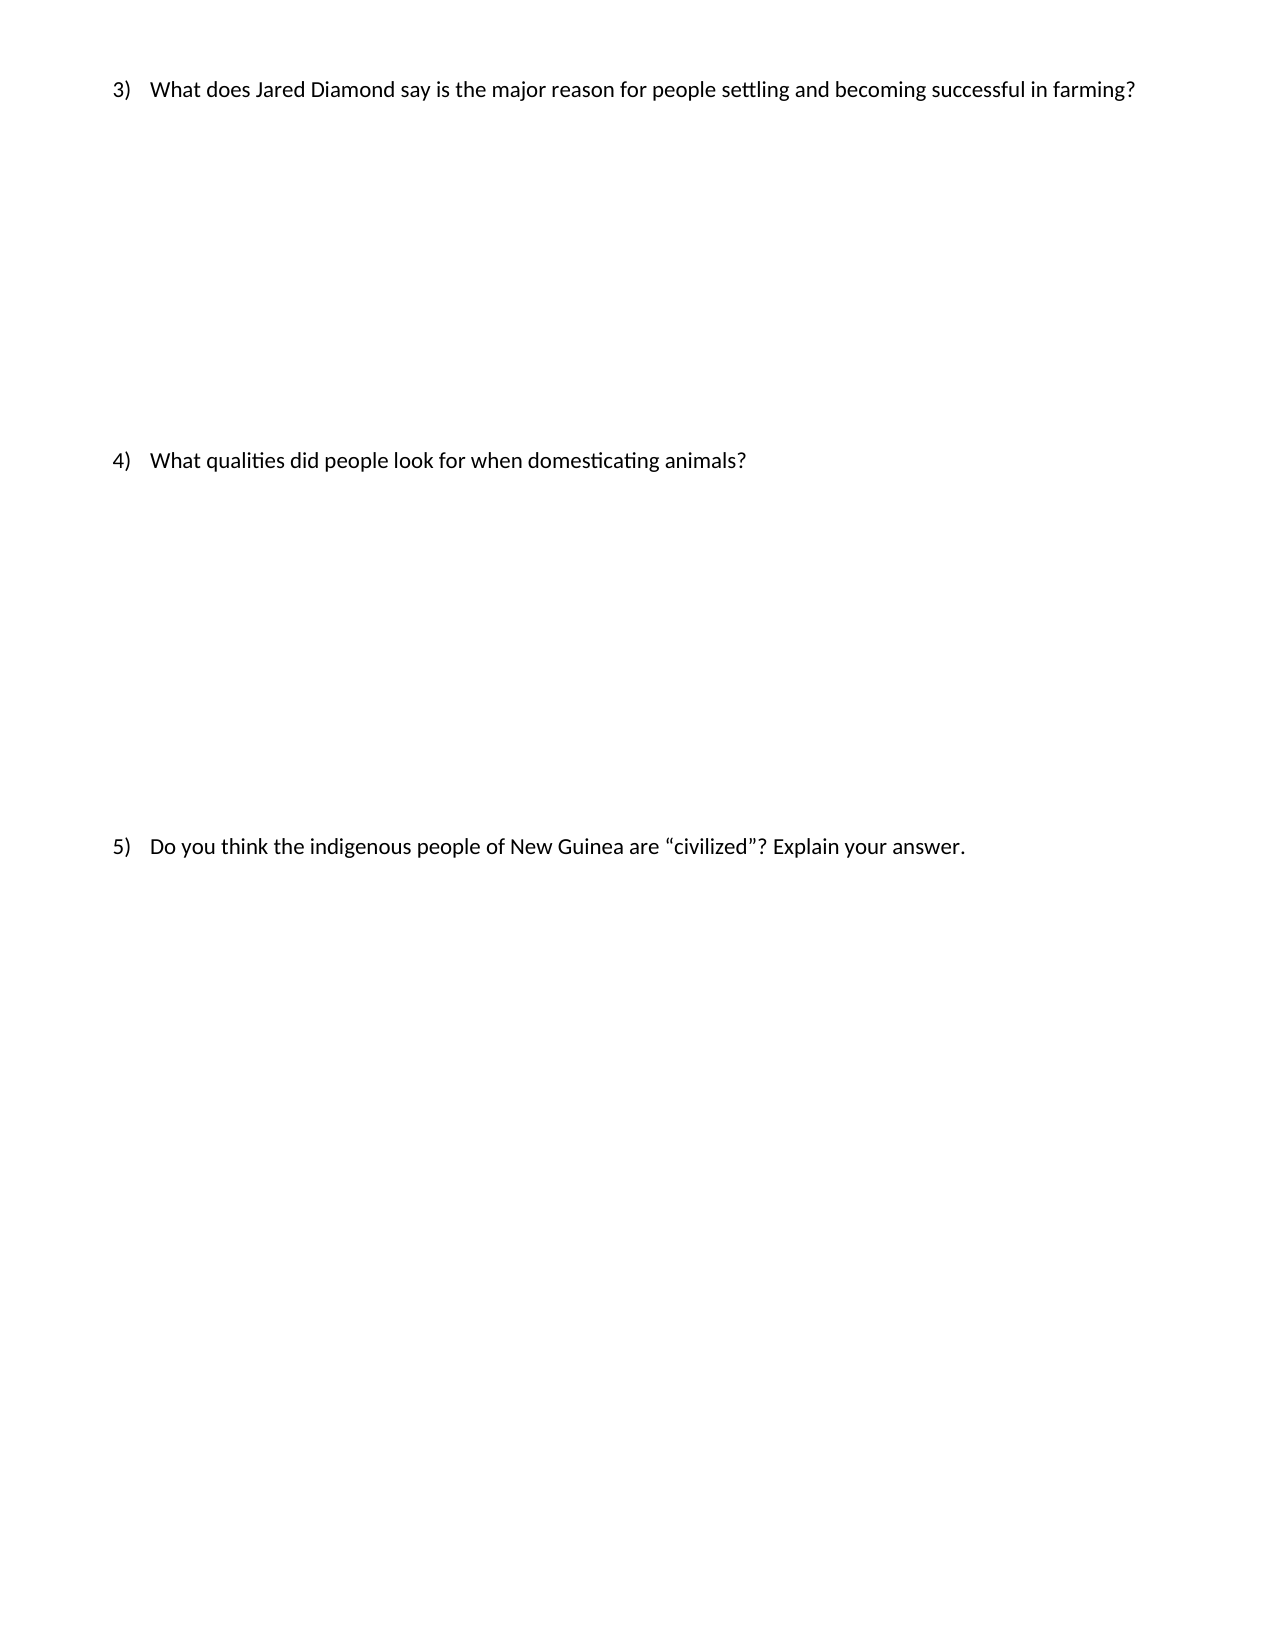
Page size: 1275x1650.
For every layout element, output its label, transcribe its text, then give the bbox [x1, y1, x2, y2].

list Do you think the indigenous people of New Guinea are “civilized”? Explain your answer. [112, 832, 1200, 860]
list What qualities did people look for when domesticating animals? [112, 446, 1200, 474]
list What does Jared Diamond say is the major reason for people settling and becoming successful in farming? [112, 75, 1200, 103]
